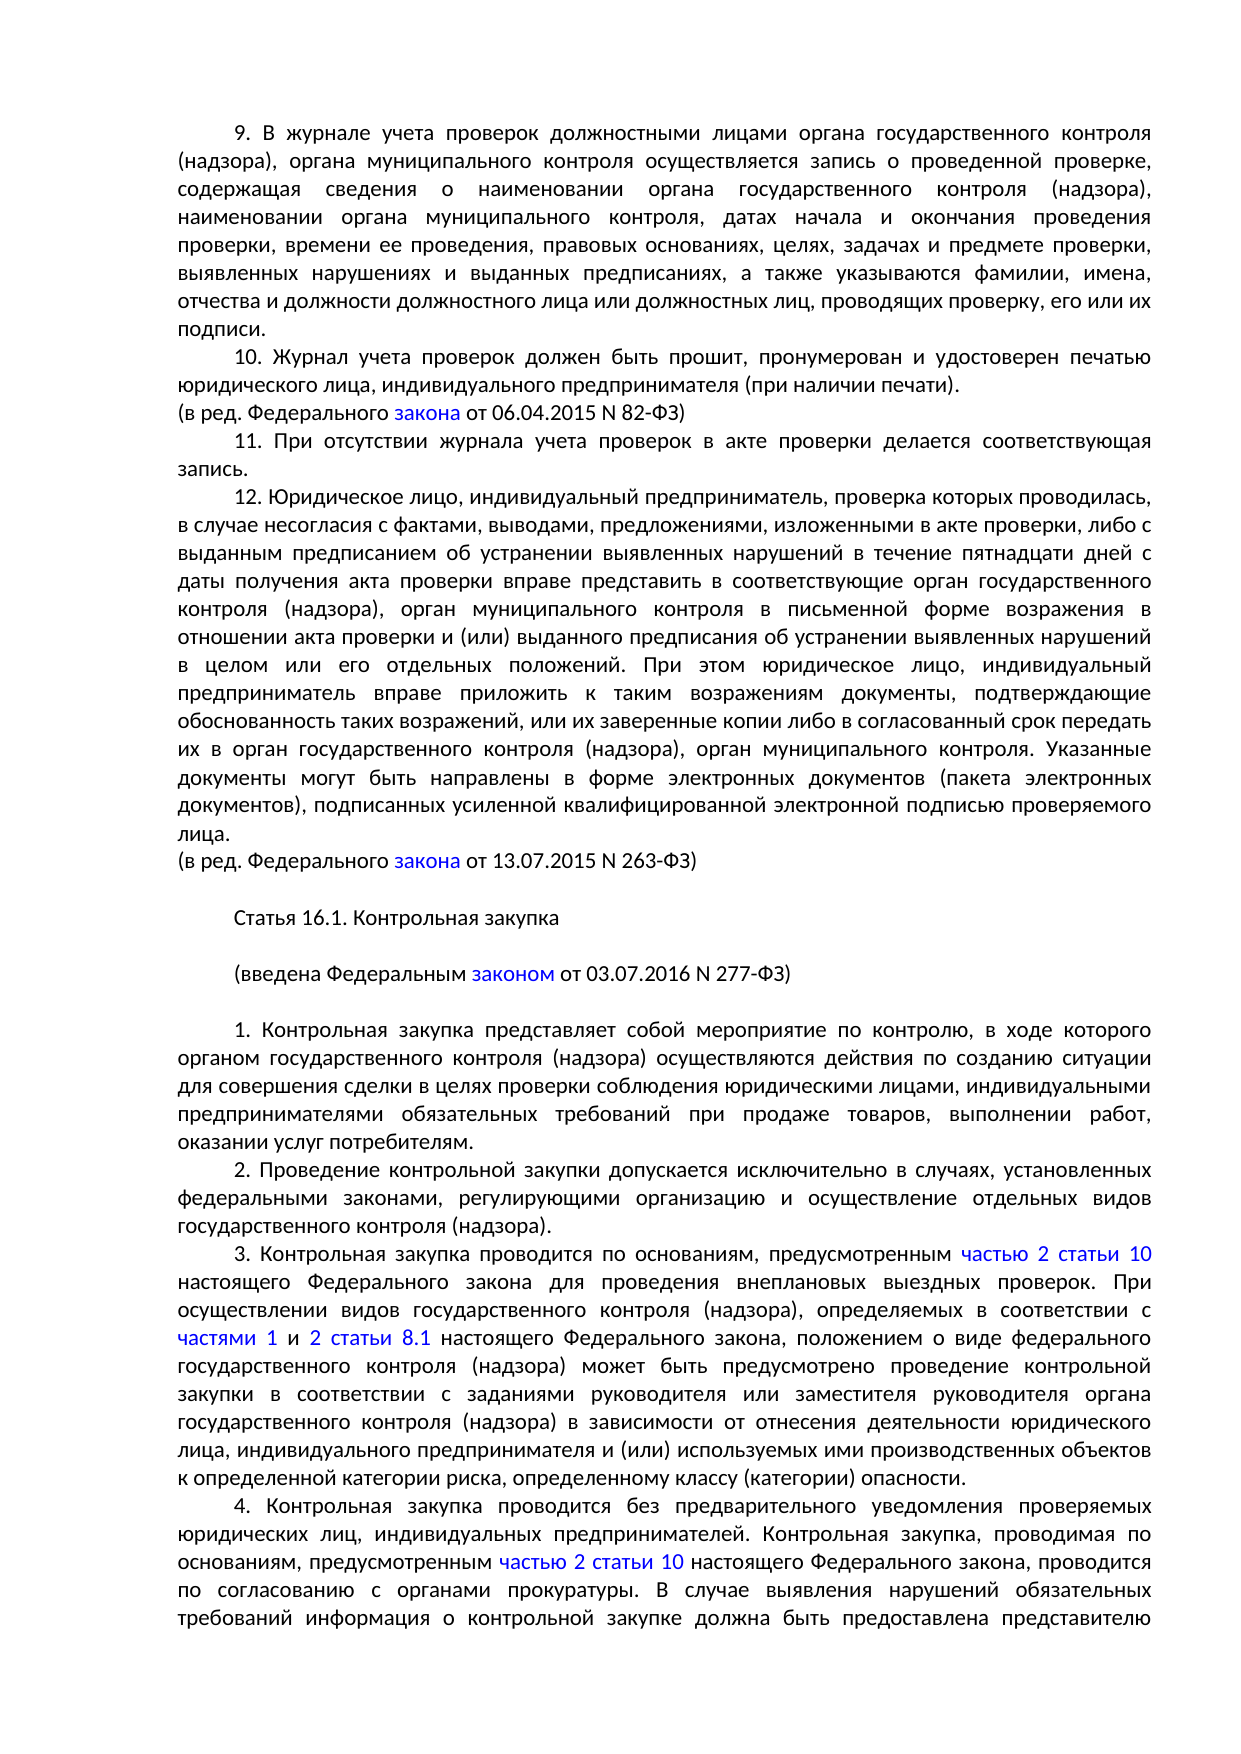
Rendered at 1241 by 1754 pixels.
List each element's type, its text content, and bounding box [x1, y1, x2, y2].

text (введена Федеральным законом от 03.07.2016 N 277-ФЗ) [177, 959, 1152, 987]
text 3. Контрольная закупка проводится по основаниям, предусмотренным частью 2 статьи 10 настоящего Федерального закона для проведения внеплановых выездных проверок. При осуществлении видов государственного контроля (надзора), определяемых в соответствии с частями 1 и 2 статьи 8.1 настоящего Федерального закона, положением о виде федерального государственного контроля (надзора) может быть предусмотрено проведение контрольной закупки в соответствии с заданиями руководителя или заместителя руководителя органа государственного контроля (надзора) в зависимости от отнесения деятельности юридического лица, индивидуального предпринимателя и (или) используемых ими производственных объектов к определенной категории риска, определенному классу (категории) опасности. [177, 1239, 1152, 1491]
text 1. Контрольная закупка представляет собой мероприятие по контролю, в ходе которого органом государственного контроля (надзора) осуществляются действия по созданию ситуации для совершения сделки в целях проверки соблюдения юридическими лицами, индивидуальными предпринимателями обязательных требований при продаже товаров, выполнении работ, оказании услуг потребителям. [177, 1015, 1152, 1155]
text 12. Юридическое лицо, индивидуальный предприниматель, проверка которых проводилась, в случае несогласия с фактами, выводами, предложениями, изложенными в акте проверки, либо с выданным предписанием об устранении выявленных нарушений в течение пятнадцати дней с даты получения акта проверки вправе представить в соответствующие орган государственного контроля (надзора), орган муниципального контроля в письменной форме возражения в отношении акта проверки и (или) выданного предписания об устранении выявленных нарушений в целом или его отдельных положений. При этом юридическое лицо, индивидуальный предприниматель вправе приложить к таким возражениям документы, подтверждающие обоснованность таких возражений, или их заверенные копии либо в согласованный срок передать их в орган государственного контроля (надзора), орган муниципального контроля. Указанные документы могут быть направлены в форме электронных документов (пакета электронных документов), подписанных усиленной квалифицированной электронной подписью проверяемого лица. [177, 482, 1152, 847]
text 10. Журнал учета проверок должен быть прошит, пронумерован и удостоверен печатью юридического лица, индивидуального предпринимателя (при наличии печати). [177, 342, 1152, 398]
text (в ред. Федерального закона от 06.04.2015 N 82-ФЗ) [177, 398, 1152, 426]
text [177, 1491, 1152, 1631]
text 9. В журнале учета проверок должностными лицами органа государственного контроля (надзора), органа муниципального контроля осуществляется запись о проведенной проверке, содержащая сведения о наименовании органа государственного контроля (надзора), наименовании органа муниципального контроля, датах начала и окончания проведения проверки, времени ее проведения, правовых основаниях, целях, задачах и предмете проверки, выявленных нарушениях и выданных предписаниях, а также указываются фамилии, имена, отчества и должности должностного лица или должностных лиц, проводящих проверку, его или их подписи. [177, 118, 1152, 342]
text 2. Проведение контрольной закупки допускается исключительно в случаях, установленных федеральными законами, регулирующими организацию и осуществление отдельных видов государственного контроля (надзора). [177, 1155, 1152, 1239]
text Статья 16.1. Контрольная закупка [177, 903, 1152, 931]
text (в ред. Федерального закона от 13.07.2015 N 263-ФЗ) [177, 847, 1152, 875]
text 11. При отсутствии журнала учета проверок в акте проверки делается соответствующая запись. [177, 426, 1152, 482]
